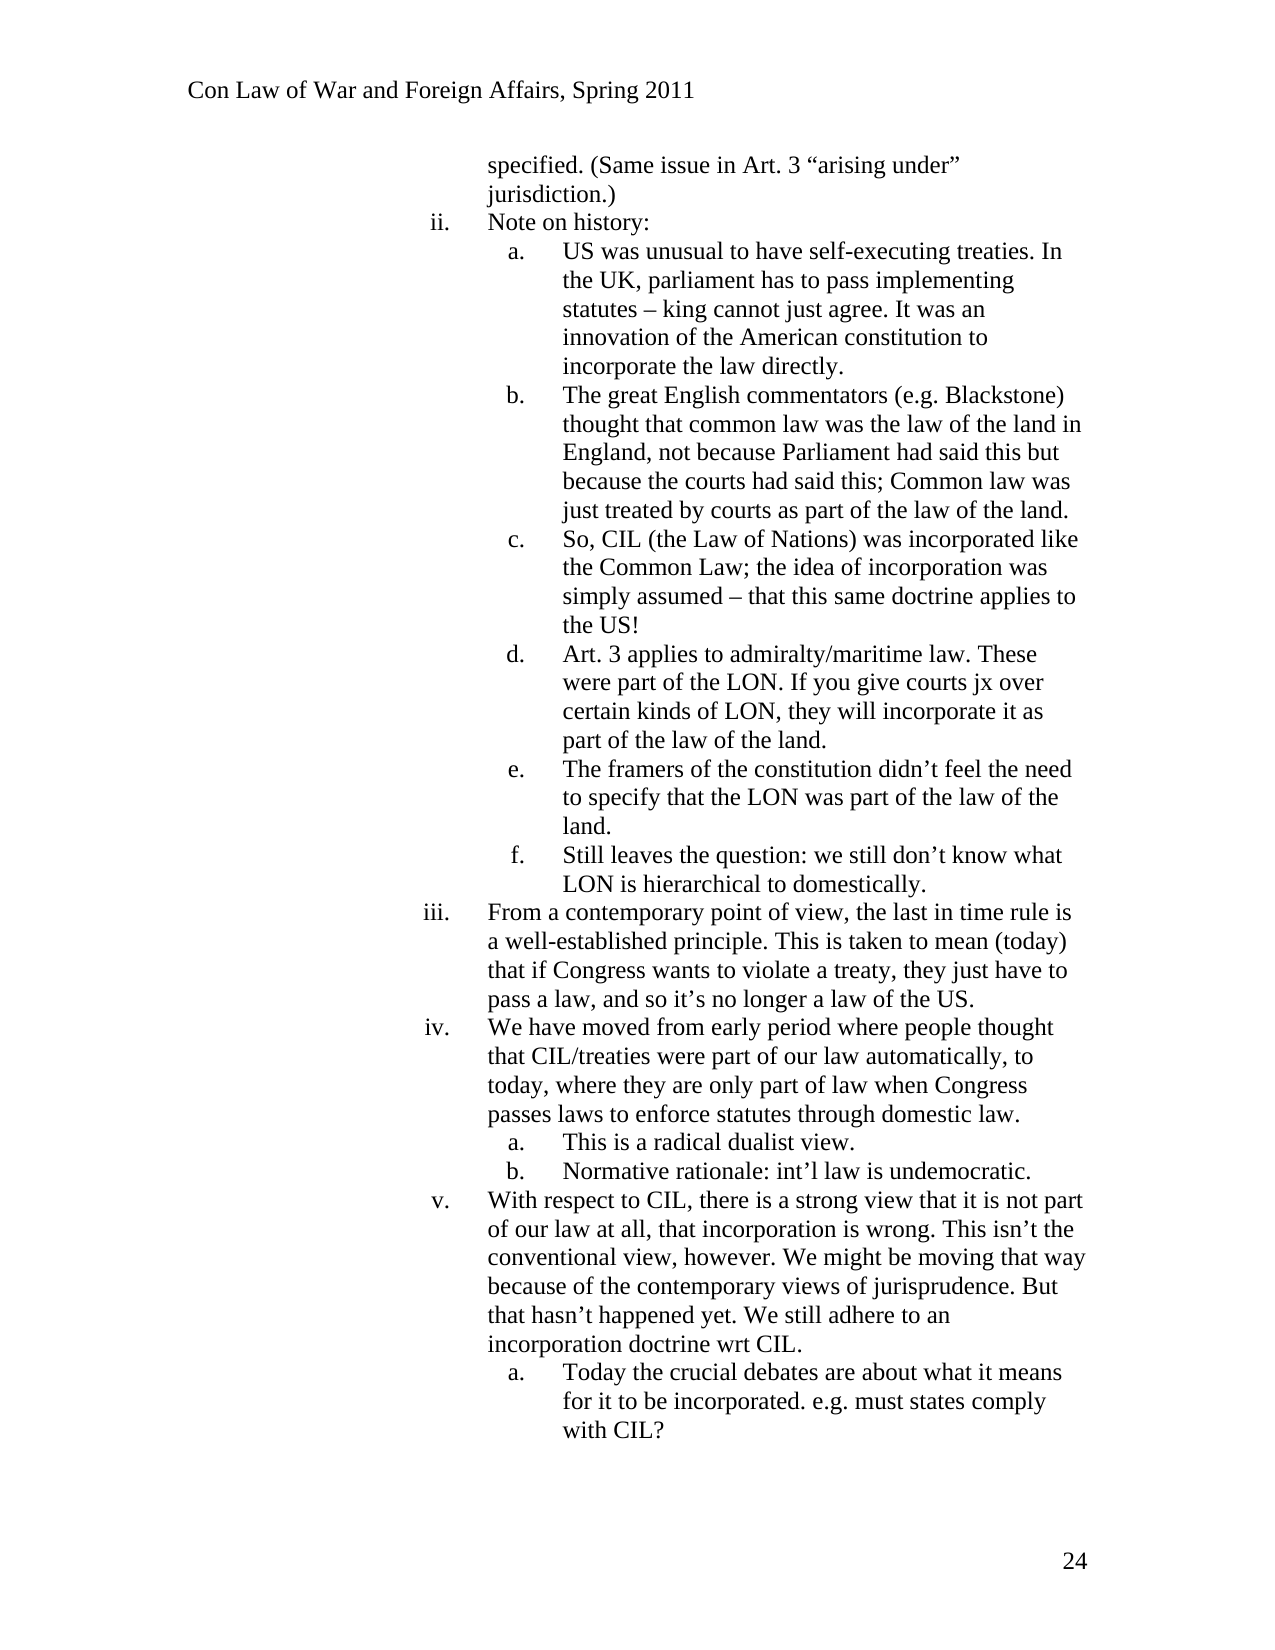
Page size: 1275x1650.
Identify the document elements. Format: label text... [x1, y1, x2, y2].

list Normative rationale: int’l law is undemocratic. [525, 1156, 1087, 1185]
list Today the crucial debates are about what it means for it to be incorporated. e.g. must states comply with CIL? [525, 1357, 1087, 1444]
list Still leaves the question: we still don’t know what LON is hierarchical to domestically. [525, 840, 1087, 897]
list We have moved from early period where people thought that CIL/treaties were part of our law automatically, to today, where they are only part of law when Congress passes laws to enforce statutes through domestic law. [450, 1012, 1087, 1127]
list With respect to CIL, there is a strong view that it is not part of our law at all, that incorporation is wrong. This isn’t the conventional view, however. We might be moving that way because of the contemporary views of jurisprudence. But that hasn’t happened yet. We still adhere to an incorporation doctrine wrt CIL. [450, 1185, 1087, 1357]
list This is a radical dualist view. [525, 1127, 1087, 1156]
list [450, 150, 1087, 207]
list Note on history: [450, 207, 1087, 236]
list The framers of the constitution didn’t feel the need to specify that the LON was part of the law of the land. [525, 754, 1087, 840]
list From a contemporary point of view, the last in time rule is a well-established principle. This is taken to mean (today) that if Congress wants to violate a treaty, they just have to pass a law, and so it’s no longer a law of the US. [450, 897, 1087, 1012]
list US was unusual to have self-executing treaties. In the UK, parliament has to pass implementing statutes – king cannot just agree. It was an innovation of the American constitution to incorporate the law directly. [525, 236, 1087, 380]
list So, CIL (the Law of Nations) was incorporated like the Common Law; the idea of incorporation was simply assumed – that this same doctrine applies to the US! [525, 524, 1087, 639]
list Art. 3 applies to admiralty/maritime law. These were part of the LON. If you give courts jx over certain kinds of LON, they will incorporate it as part of the law of the land. [525, 639, 1087, 754]
list The great English commentators (e.g. Blackstone) thought that common law was the law of the land in England, not because Parliament had said this but because the courts had said this; Common law was just treated by courts as part of the law of the land. [525, 380, 1087, 524]
